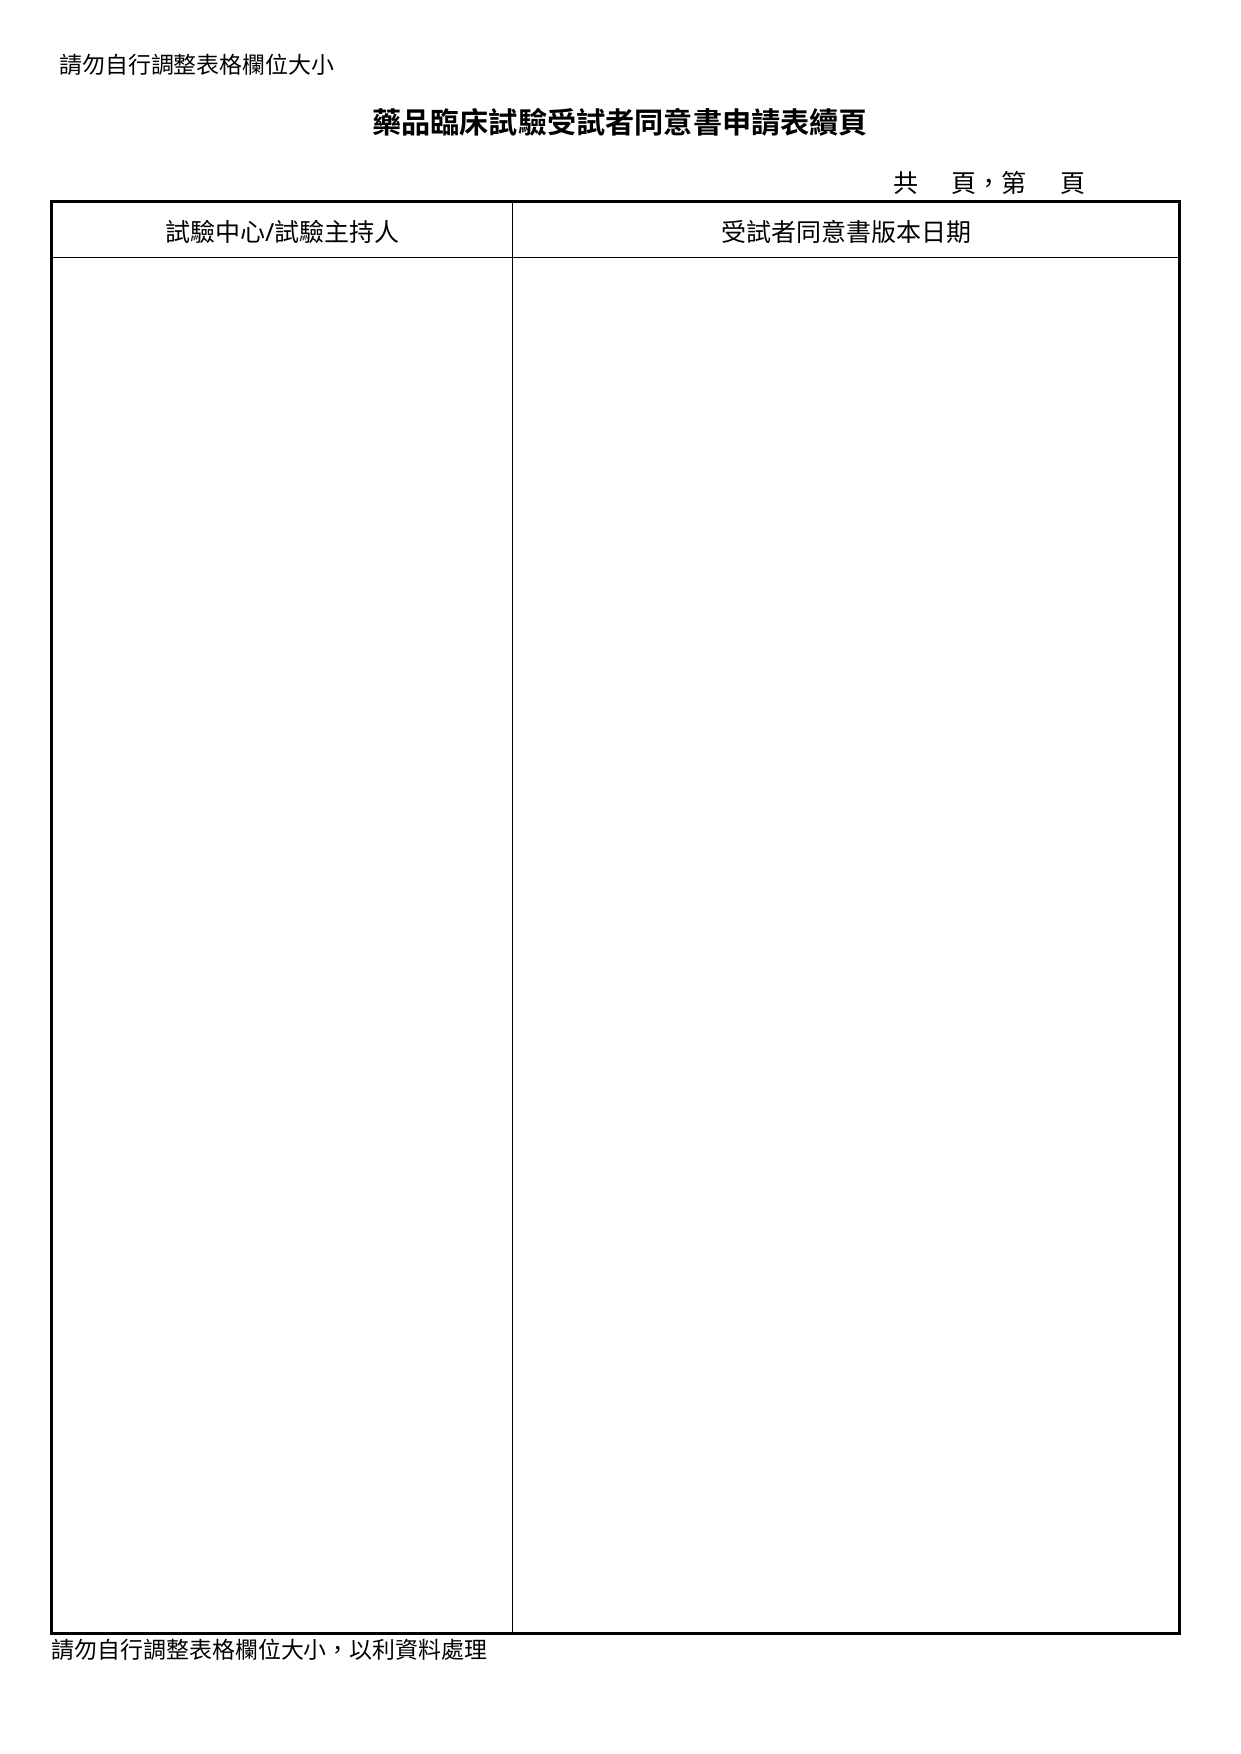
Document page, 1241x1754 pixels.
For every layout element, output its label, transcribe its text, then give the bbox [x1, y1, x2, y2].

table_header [49, 81, 1191, 1664]
text 請勿自行調整表格欄位大小 [59, 47, 1181, 81]
